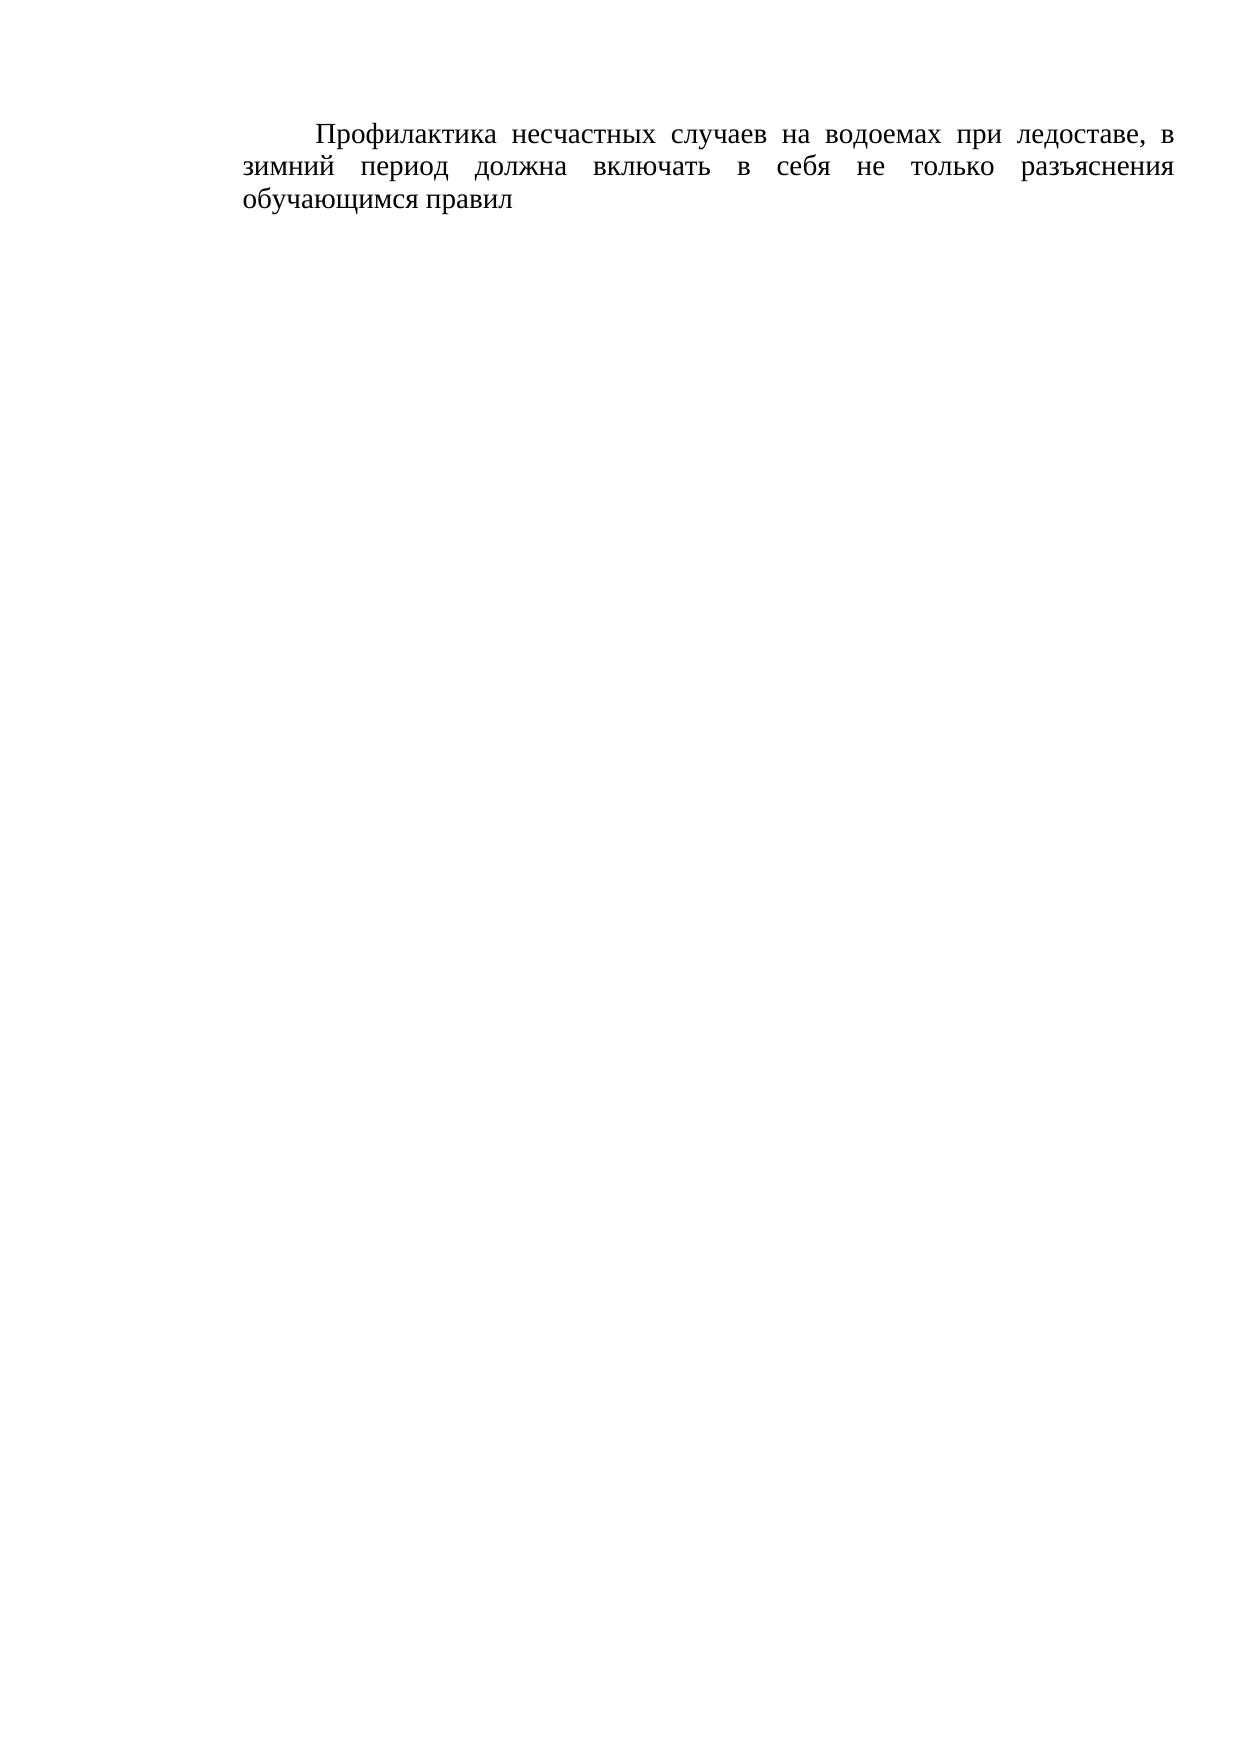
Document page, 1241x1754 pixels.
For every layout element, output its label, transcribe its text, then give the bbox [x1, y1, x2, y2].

text Профилактика несчастных случаев на водоемах при ледоставе, в зимний период должна включать в себя не только разъяснения обучающимся правил [242, 117, 1175, 215]
